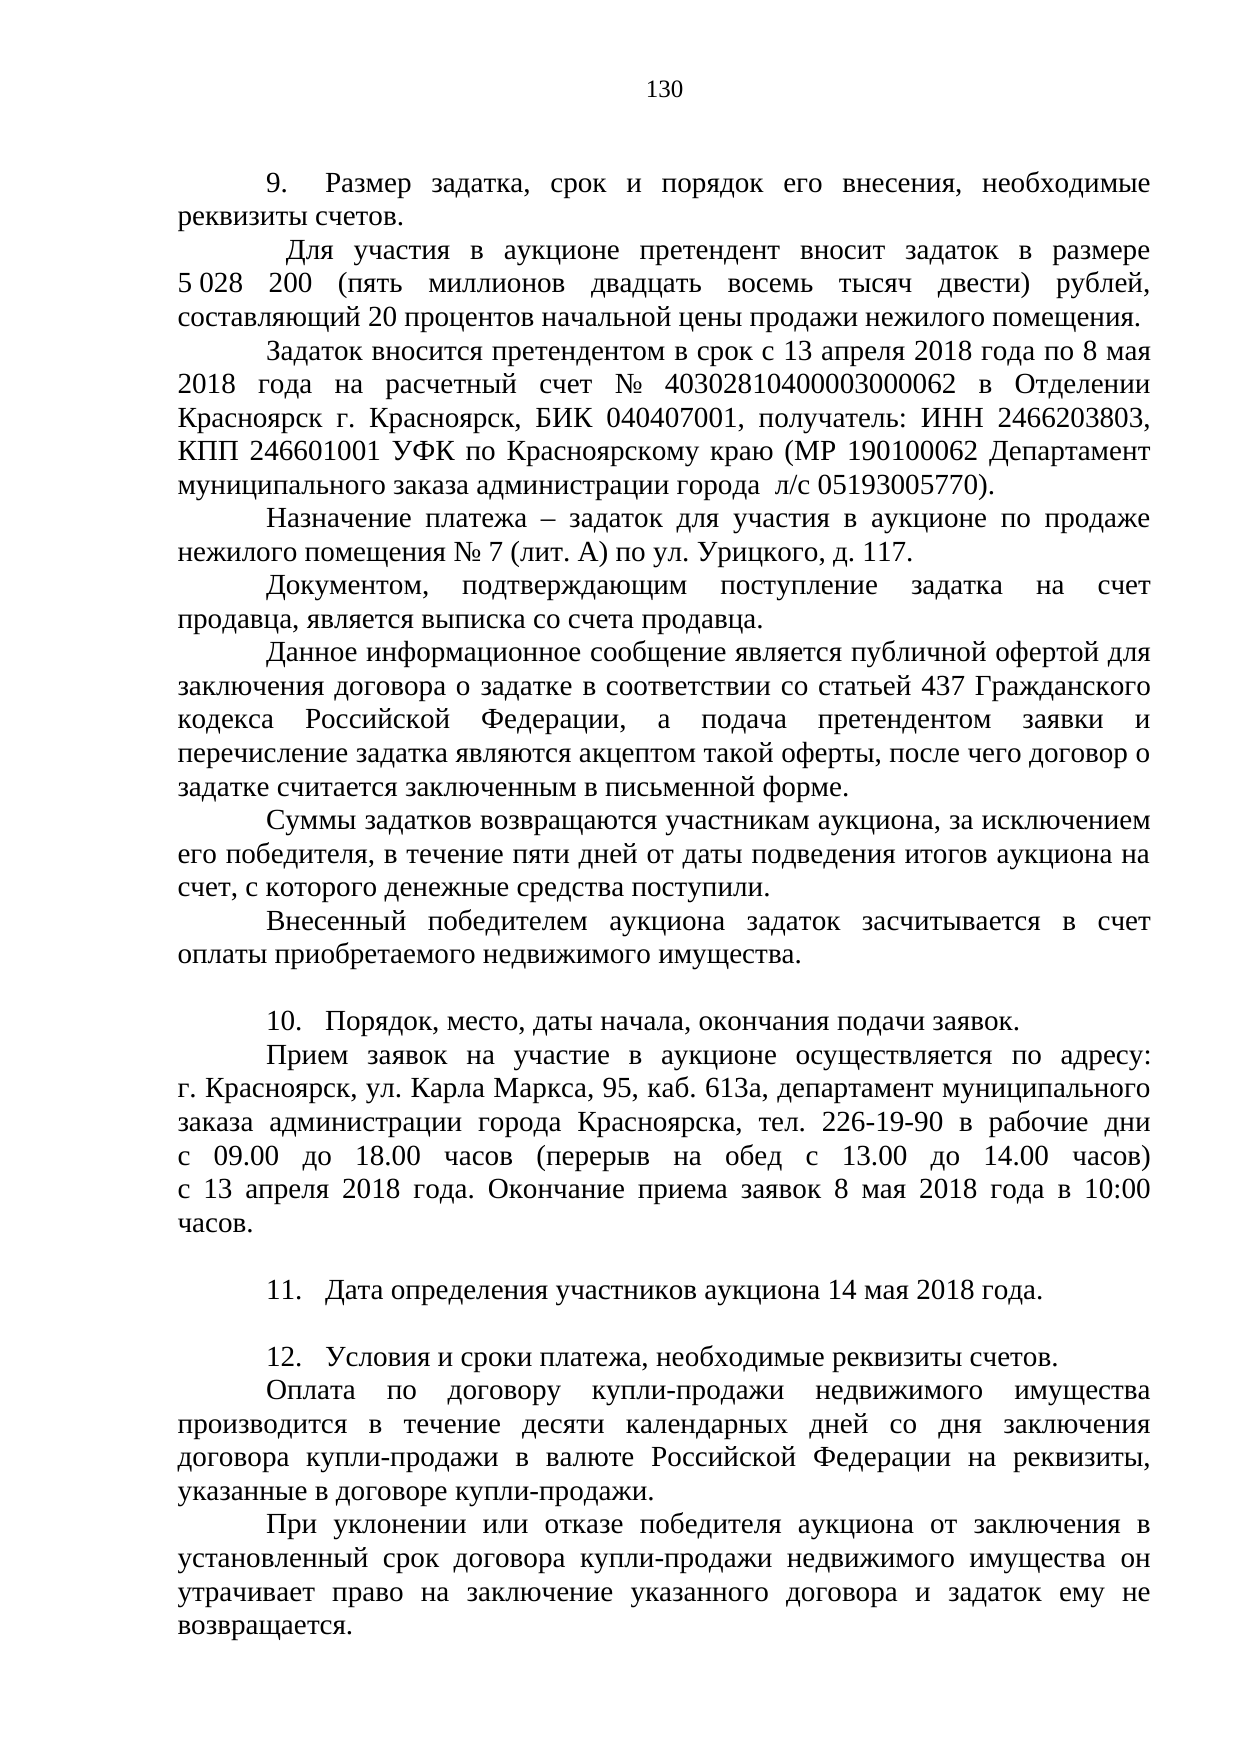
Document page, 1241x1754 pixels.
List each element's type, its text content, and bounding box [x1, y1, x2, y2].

list Порядок, место, даты начала, окончания подачи заявок. [177, 1003, 1152, 1037]
list Условия и сроки платежа, необходимые реквизиты счетов. [177, 1339, 1152, 1372]
list Дата определения участников аукциона 14 мая 2018 года. [177, 1272, 1152, 1305]
text Для участия в аукционе претендент вносит задаток в размере 5 028 200 (пять миллионов двадцать восемь тысяч двести) рублей, составляющий 20 процентов начальной цены продажи нежилого помещения. [177, 232, 1152, 333]
list Прием заявок на участие в аукционе осуществляется по адресу: г. Красноярск, ул. Карла Маркса, 95, каб. 613а, департамент муниципального заказа администрации города Красноярска, тел. 226-19-90 в рабочие дни с 09.00 до 18.00 часов (перерыв на обед с 13.00 до 14.00 часов) с 13 апреля 2018 года. Окончание приема заявок 8 мая 2018 года в 10:00 часов. [177, 1037, 1152, 1238]
text Документом, подтверждающим поступление задатка на счет продавца, является выписка со счета продавца. [177, 567, 1152, 634]
text Задаток вносится претендентом в срок с 13 апреля 2018 года по 8 мая 2018 года на расчетный счет № 40302810400003000062 в Отделении Красноярск г. Красноярск, БИК 040407001, получатель: ИНН 2466203803, КПП 246601001 УФК по Красноярскому краю (МР 190100062 Департамент муниципального заказа администрации города л/с 05193005770). [177, 333, 1152, 500]
text Внесенный победителем аукциона задаток засчитывается в счет оплаты приобретаемого недвижимого имущества. [177, 903, 1152, 970]
text Суммы задатков возвращаются участникам аукциона, за исключением его победителя, в течение пяти дней от даты подведения итогов аукциона на счет, с которого денежные средства поступили. [177, 802, 1152, 903]
text Оплата по договору купли-продажи недвижимого имущества производится в течение десяти календарных дней со дня заключения договора купли-продажи в валюте Российской Федерации на реквизиты, указанные в договоре купли-продажи. [177, 1372, 1152, 1507]
text При уклонении или отказе победителя аукциона от заключения в установленный срок договора купли-продажи недвижимого имущества он утрачивает право на заключение указанного договора и задаток ему не возвращается. [177, 1507, 1152, 1641]
text Назначение платежа – задаток для участия в аукционе по продаже нежилого помещения № 7 (лит. А) по ул. Урицкого, д. 117. [177, 500, 1152, 567]
list Размер задатка, срок и порядок его внесения, необходимые реквизиты счетов. [177, 165, 1152, 232]
text Данное информационное сообщение является публичной офертой для заключения договора о задатке в соответствии со статьей 437 Гражданского кодекса Российской Федерации, а подача претендентом заявки и перечисление задатка являются акцептом такой оферты, после чего договор о задатке считается заключенным в письменной форме. [177, 634, 1152, 802]
